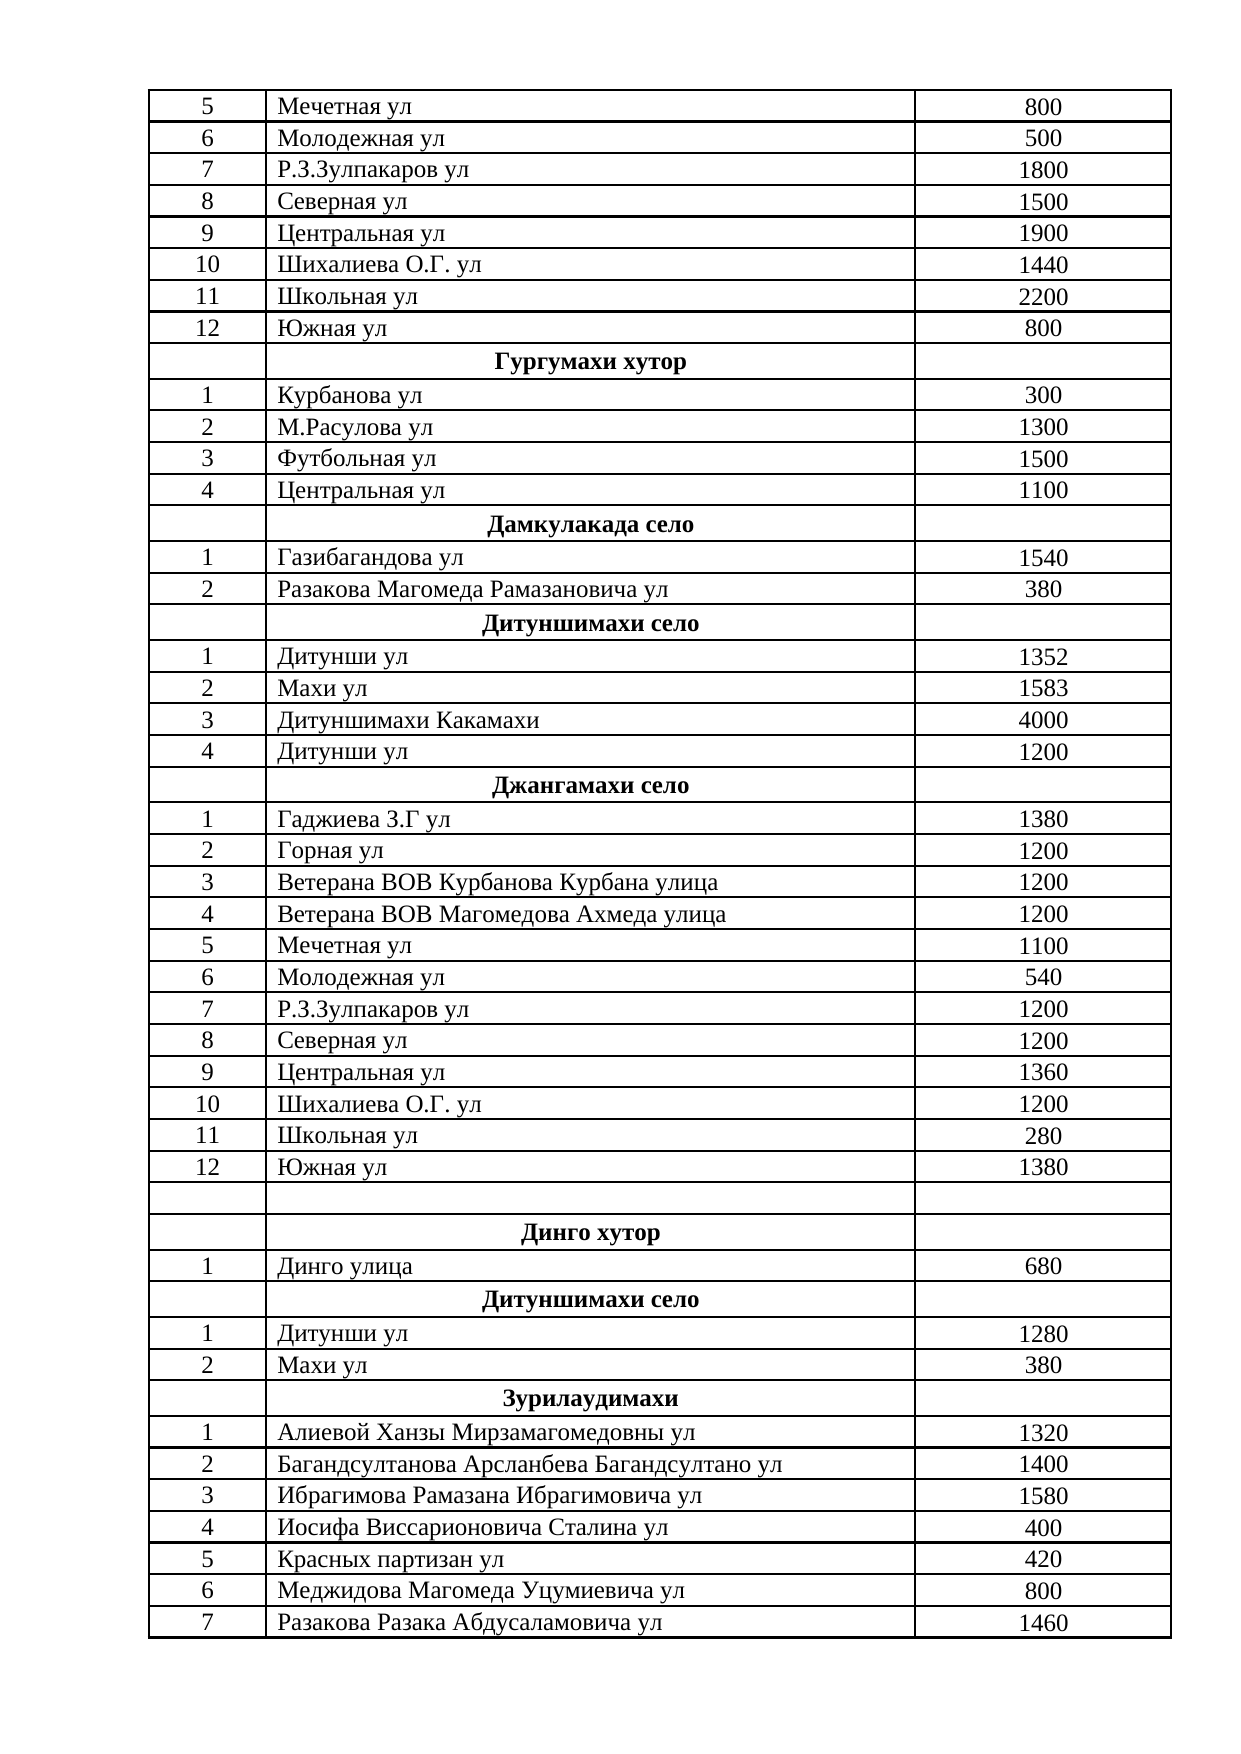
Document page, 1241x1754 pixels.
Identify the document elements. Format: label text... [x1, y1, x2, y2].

table_cell Разакова Разака Абдусаламовича ул [267, 1607, 914, 1636]
table_cell 380 [916, 1350, 1170, 1379]
table_cell 1 [150, 641, 265, 671]
table_cell Горная ул [267, 835, 914, 864]
table_cell 1460 [916, 1607, 1170, 1636]
table_cell Молодежная ул [267, 123, 914, 152]
table_cell 2 [150, 673, 265, 702]
table_cell 1380 [916, 1152, 1170, 1181]
table_cell [916, 1381, 1170, 1415]
table_cell [267, 1183, 914, 1213]
table_cell 1100 [916, 930, 1170, 959]
table_cell 2 [150, 411, 265, 441]
table_cell 12 [150, 1152, 265, 1181]
table_cell 1200 [916, 867, 1170, 896]
table_cell 540 [916, 962, 1170, 991]
table_cell 1320 [916, 1417, 1170, 1446]
table_cell 9 [150, 1057, 265, 1086]
table_cell 1440 [916, 249, 1170, 279]
table_cell 400 [916, 1512, 1170, 1541]
table_cell 7 [150, 993, 265, 1023]
table_cell Р.З.Зулпакаров ул [267, 993, 914, 1023]
table_cell 1100 [916, 475, 1170, 504]
table_cell 2 [150, 1350, 265, 1379]
table_cell М.Расулова ул [267, 411, 914, 441]
table_cell [916, 1215, 1170, 1248]
table_cell [916, 1183, 1170, 1213]
table_cell 1200 [916, 1025, 1170, 1054]
table_cell [916, 605, 1170, 639]
table_cell Махи ул [267, 673, 914, 702]
table_cell [150, 768, 265, 801]
table_cell 1 [150, 1417, 265, 1446]
table_cell Разакова Магомеда Рамазановича ул [267, 574, 914, 603]
table_cell Северная ул [267, 186, 914, 215]
table_cell [916, 768, 1170, 801]
table_cell Иосифа Виссарионовича Сталина ул [267, 1512, 914, 1541]
table_cell Футбольная ул [267, 443, 914, 473]
table_cell 800 [916, 1575, 1170, 1605]
table_cell Джангамахи село [267, 768, 914, 801]
table_cell 5 [150, 930, 265, 959]
table_cell 12 [150, 313, 265, 342]
table_cell 7 [150, 154, 265, 184]
table_cell Дитунши ул [267, 641, 914, 671]
table_cell 1360 [916, 1057, 1170, 1086]
table_cell Дитуншимахи село [267, 605, 914, 639]
table_cell 3 [150, 1480, 265, 1510]
table_cell 6 [150, 123, 265, 152]
table_cell 1 [150, 542, 265, 572]
table_cell 3 [150, 443, 265, 473]
table_cell Школьная ул [267, 1120, 914, 1149]
table_cell 5 [150, 1544, 265, 1573]
table_cell Южная ул [267, 1152, 914, 1181]
table_cell 10 [150, 249, 265, 279]
table_cell Дитуншимахи село [267, 1282, 914, 1316]
table_cell Центральная ул [267, 475, 914, 504]
table_cell 1200 [916, 736, 1170, 766]
table_cell 5 [150, 91, 265, 120]
table_cell 4 [150, 1512, 265, 1541]
table_cell 1200 [916, 1088, 1170, 1118]
table_cell Мечетная ул [267, 91, 914, 120]
table_cell 500 [916, 123, 1170, 152]
table_cell Зурилаудимахи [267, 1381, 914, 1415]
table_cell Ветерана ВОВ Магомедова Ахмеда улица [267, 898, 914, 928]
table_cell 1 [150, 1318, 265, 1347]
table_cell Махи ул [267, 1350, 914, 1379]
table_cell 1500 [916, 443, 1170, 473]
table_cell 3 [150, 704, 265, 734]
table_cell [150, 1183, 265, 1213]
table_cell Багандсултанова Арсланбева Багандсултано ул [267, 1449, 914, 1478]
table_cell 1 [150, 380, 265, 409]
table_cell 680 [916, 1251, 1170, 1280]
table_cell Дитуншимахи Какамахи [267, 704, 914, 734]
table_cell 8 [150, 186, 265, 215]
table_cell Центральная ул [267, 218, 914, 247]
table_cell 2 [150, 1449, 265, 1478]
table_cell 3 [150, 867, 265, 896]
table_cell [150, 1282, 265, 1316]
table_cell Северная ул [267, 1025, 914, 1054]
table_cell 300 [916, 380, 1170, 409]
table_cell 1 [150, 1251, 265, 1280]
table_cell [150, 506, 265, 540]
table_cell 1200 [916, 898, 1170, 928]
table_cell Гаджиева З.Г ул [267, 803, 914, 833]
table_cell [150, 344, 265, 378]
table_cell Центральная ул [267, 1057, 914, 1086]
table_cell Гургумахи хутор [267, 344, 914, 378]
table_cell Динго хутор [267, 1215, 914, 1248]
table_cell [150, 605, 265, 639]
table_cell Ибрагимова Рамазана Ибрагимовича ул [267, 1480, 914, 1510]
table_cell 1580 [916, 1480, 1170, 1510]
table_cell 2 [150, 835, 265, 864]
table_cell 1400 [916, 1449, 1170, 1478]
table_cell 2 [150, 574, 265, 603]
table_cell 1583 [916, 673, 1170, 702]
table_cell 8 [150, 1025, 265, 1054]
table_cell Молодежная ул [267, 962, 914, 991]
table_cell 9 [150, 218, 265, 247]
table_cell Динго улица [267, 1251, 914, 1280]
table_cell 4 [150, 736, 265, 766]
table_cell Школьная ул [267, 281, 914, 310]
table_cell 4 [150, 898, 265, 928]
table_cell 1500 [916, 186, 1170, 215]
table_cell Дитунши ул [267, 1318, 914, 1347]
table_cell 2200 [916, 281, 1170, 310]
table_cell 11 [150, 1120, 265, 1149]
table_cell 1280 [916, 1318, 1170, 1347]
table_cell 7 [150, 1607, 265, 1636]
table_cell 1300 [916, 411, 1170, 441]
table_cell 1540 [916, 542, 1170, 572]
table_cell 280 [916, 1120, 1170, 1149]
table_cell 380 [916, 574, 1170, 603]
table_cell 800 [916, 313, 1170, 342]
table_cell 800 [916, 91, 1170, 120]
table_cell 1352 [916, 641, 1170, 671]
table_cell Дитунши ул [267, 736, 914, 766]
table_cell Меджидова Магомеда Уцумиевича ул [267, 1575, 914, 1605]
table_cell Мечетная ул [267, 930, 914, 959]
table_cell 10 [150, 1088, 265, 1118]
table_cell Дамкулакада село [267, 506, 914, 540]
table_cell 1800 [916, 154, 1170, 184]
table_cell 6 [150, 962, 265, 991]
table_cell [916, 344, 1170, 378]
table_cell Алиевой Ханзы Мирзамагомедовны ул [267, 1417, 914, 1446]
table_cell 6 [150, 1575, 265, 1605]
table_cell 1200 [916, 993, 1170, 1023]
table_cell 4 [150, 475, 265, 504]
table_cell [150, 1381, 265, 1415]
table_cell Южная ул [267, 313, 914, 342]
table_cell 1380 [916, 803, 1170, 833]
table_cell Ветерана ВОВ Курбанова Курбана улица [267, 867, 914, 896]
table_cell Шихалиева О.Г. ул [267, 249, 914, 279]
table_cell 11 [150, 281, 265, 310]
table_cell 4000 [916, 704, 1170, 734]
table_cell 1900 [916, 218, 1170, 247]
table_cell Р.З.Зулпакаров ул [267, 154, 914, 184]
table_cell 1200 [916, 835, 1170, 864]
table_cell Курбанова ул [267, 380, 914, 409]
table_cell Красных партизан ул [267, 1544, 914, 1573]
table_cell [916, 506, 1170, 540]
table_cell [916, 1282, 1170, 1316]
table_cell Газибагандова ул [267, 542, 914, 572]
table_cell [150, 1215, 265, 1248]
table_cell 1 [150, 803, 265, 833]
table_cell Шихалиева О.Г. ул [267, 1088, 914, 1118]
table_cell 420 [916, 1544, 1170, 1573]
